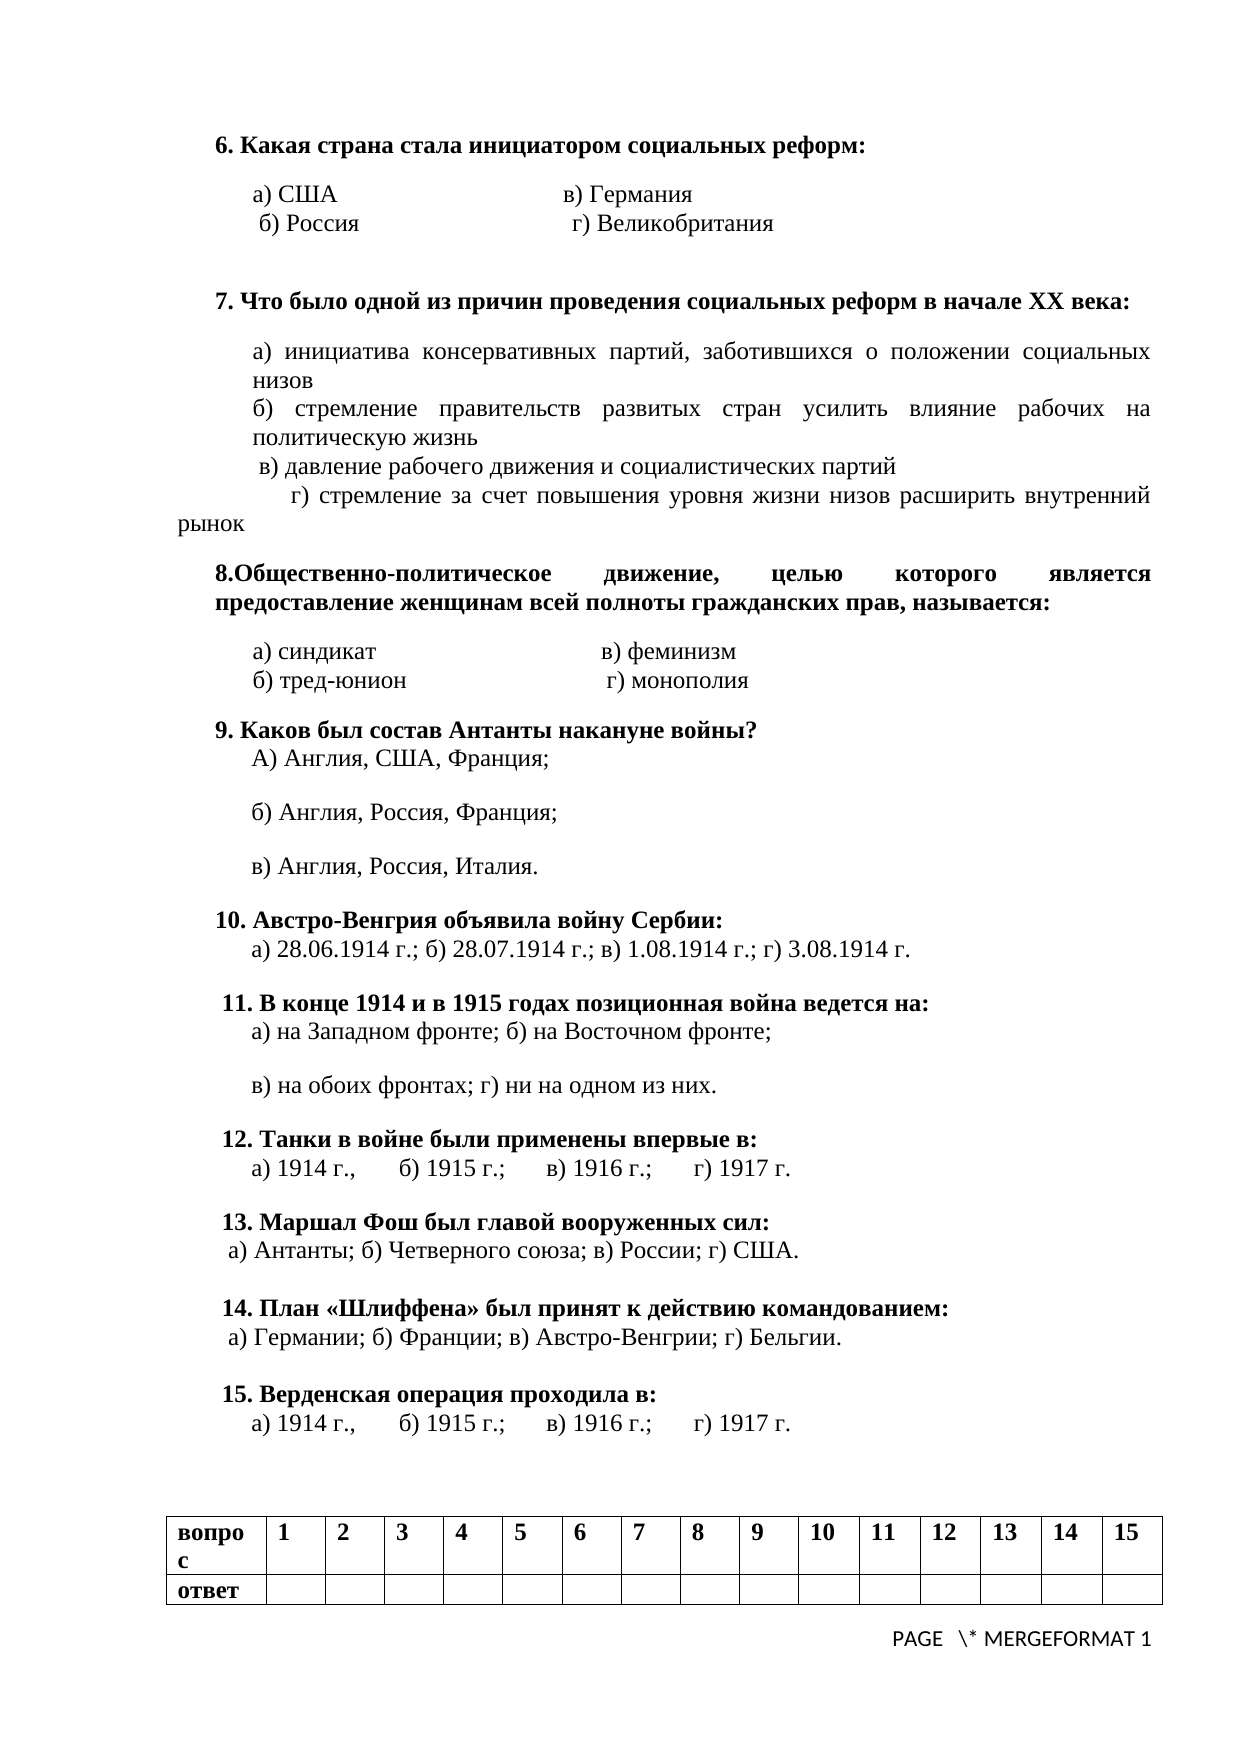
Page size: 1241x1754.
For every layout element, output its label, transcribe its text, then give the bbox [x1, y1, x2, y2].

text б) Англия, Россия, Франция; [251, 797, 1152, 826]
table_cell [860, 1575, 920, 1604]
table_cell [326, 1575, 384, 1604]
table_header 2 [326, 1517, 384, 1574]
table_cell [1042, 1575, 1102, 1604]
table_header 5 [503, 1517, 562, 1574]
list в) давление рабочего движения и социалистических партий [252, 451, 1152, 480]
text 7. Что было одной из причин проведения социальных реформ в начале XX века: [215, 286, 1152, 315]
table_cell ответ [167, 1575, 266, 1604]
text 10. Австро-Венгрия объявила войну Сербии: [215, 905, 1152, 934]
text а) ., б) .; в) .; г) . [215, 1153, 1152, 1182]
text 6. Какая страна стала инициатором социальных реформ: [215, 130, 1152, 158]
text 15. Верденская операция проходила в: [222, 1379, 1152, 1408]
list а) инициатива консервативных партий, заботившихся о положении социальных низов [252, 336, 1152, 393]
table_header 14 [1042, 1517, 1102, 1574]
text а) ., б) .; в) .; г) . [215, 1408, 1152, 1437]
text А) Англия, США, Франция; [251, 743, 1152, 772]
text б) тред-юнион г) монополия [177, 665, 1152, 694]
table_header 12 [921, 1517, 980, 1574]
table_header вопрос [167, 1517, 266, 1574]
table_header 6 [563, 1517, 621, 1574]
table_header 10 [799, 1517, 859, 1574]
table_cell [267, 1575, 325, 1604]
table_header 3 [385, 1517, 443, 1574]
table_header 1 [267, 1517, 325, 1574]
table_header 15 [1103, 1517, 1162, 1574]
text г) стремление за счет повышения уровня жизни низов расширить внутренний рынок [177, 480, 1152, 537]
text в) Англия, Россия, Италия. [251, 851, 1152, 880]
list а) синдикат в) феминизм [252, 636, 1152, 665]
table_cell [1103, 1575, 1162, 1604]
text а) 28.06.1914 г.; б) 28.07.1914 г.; в) 1.08.1914 г.; г) 3.08.1914 г. [215, 934, 1152, 963]
table_header 4 [444, 1517, 502, 1574]
text 8.Общественно-политическое движение, целью которого является предоставление женщинам всей полноты гражданских прав, называется: [215, 558, 1152, 616]
text а) Антанты; б) Четверного союза; в) России; г) США. [222, 1236, 1152, 1264]
table_cell [563, 1575, 621, 1604]
list а) США в) Германия [252, 179, 1152, 208]
text б) Россия г) Великобритания [177, 208, 1152, 237]
table_cell [921, 1575, 980, 1604]
text а) на Западном фронте; б) на Восточном фронте; [215, 1016, 1152, 1045]
table_header 13 [981, 1517, 1041, 1574]
text 11. В конце 1914 и в 1915 годах позиционная война ведется на: [222, 988, 1152, 1016]
table_cell [622, 1575, 680, 1604]
table_header 9 [740, 1517, 798, 1574]
text а) Германии; б) Франции; в) Австро-Венгрии; г) Бельгии. [222, 1322, 1152, 1351]
text 12. Танки в войне были применены впервые в: [222, 1124, 1152, 1153]
text 14. План «Шлиффена» был принят к действию командованием: [222, 1293, 1152, 1322]
table_cell [385, 1575, 443, 1604]
table_cell [981, 1575, 1041, 1604]
table_cell [503, 1575, 562, 1604]
table_cell [681, 1575, 739, 1604]
text 13. Маршал Фош был главой вооруженных сил: [222, 1207, 1152, 1236]
list б) стремление правительств развитых стран усилить влияние рабочих на политическую жизнь [252, 393, 1152, 451]
table_header 7 [622, 1517, 680, 1574]
table_header 8 [681, 1517, 739, 1574]
table_header 11 [860, 1517, 920, 1574]
table_cell [740, 1575, 798, 1604]
table_cell [799, 1575, 859, 1604]
table_cell [444, 1575, 502, 1604]
text 9. Каков был состав Антанты накануне войны? [215, 715, 1152, 743]
text в) на обоих фронтах; г) ни на одном из них. [215, 1070, 1152, 1099]
